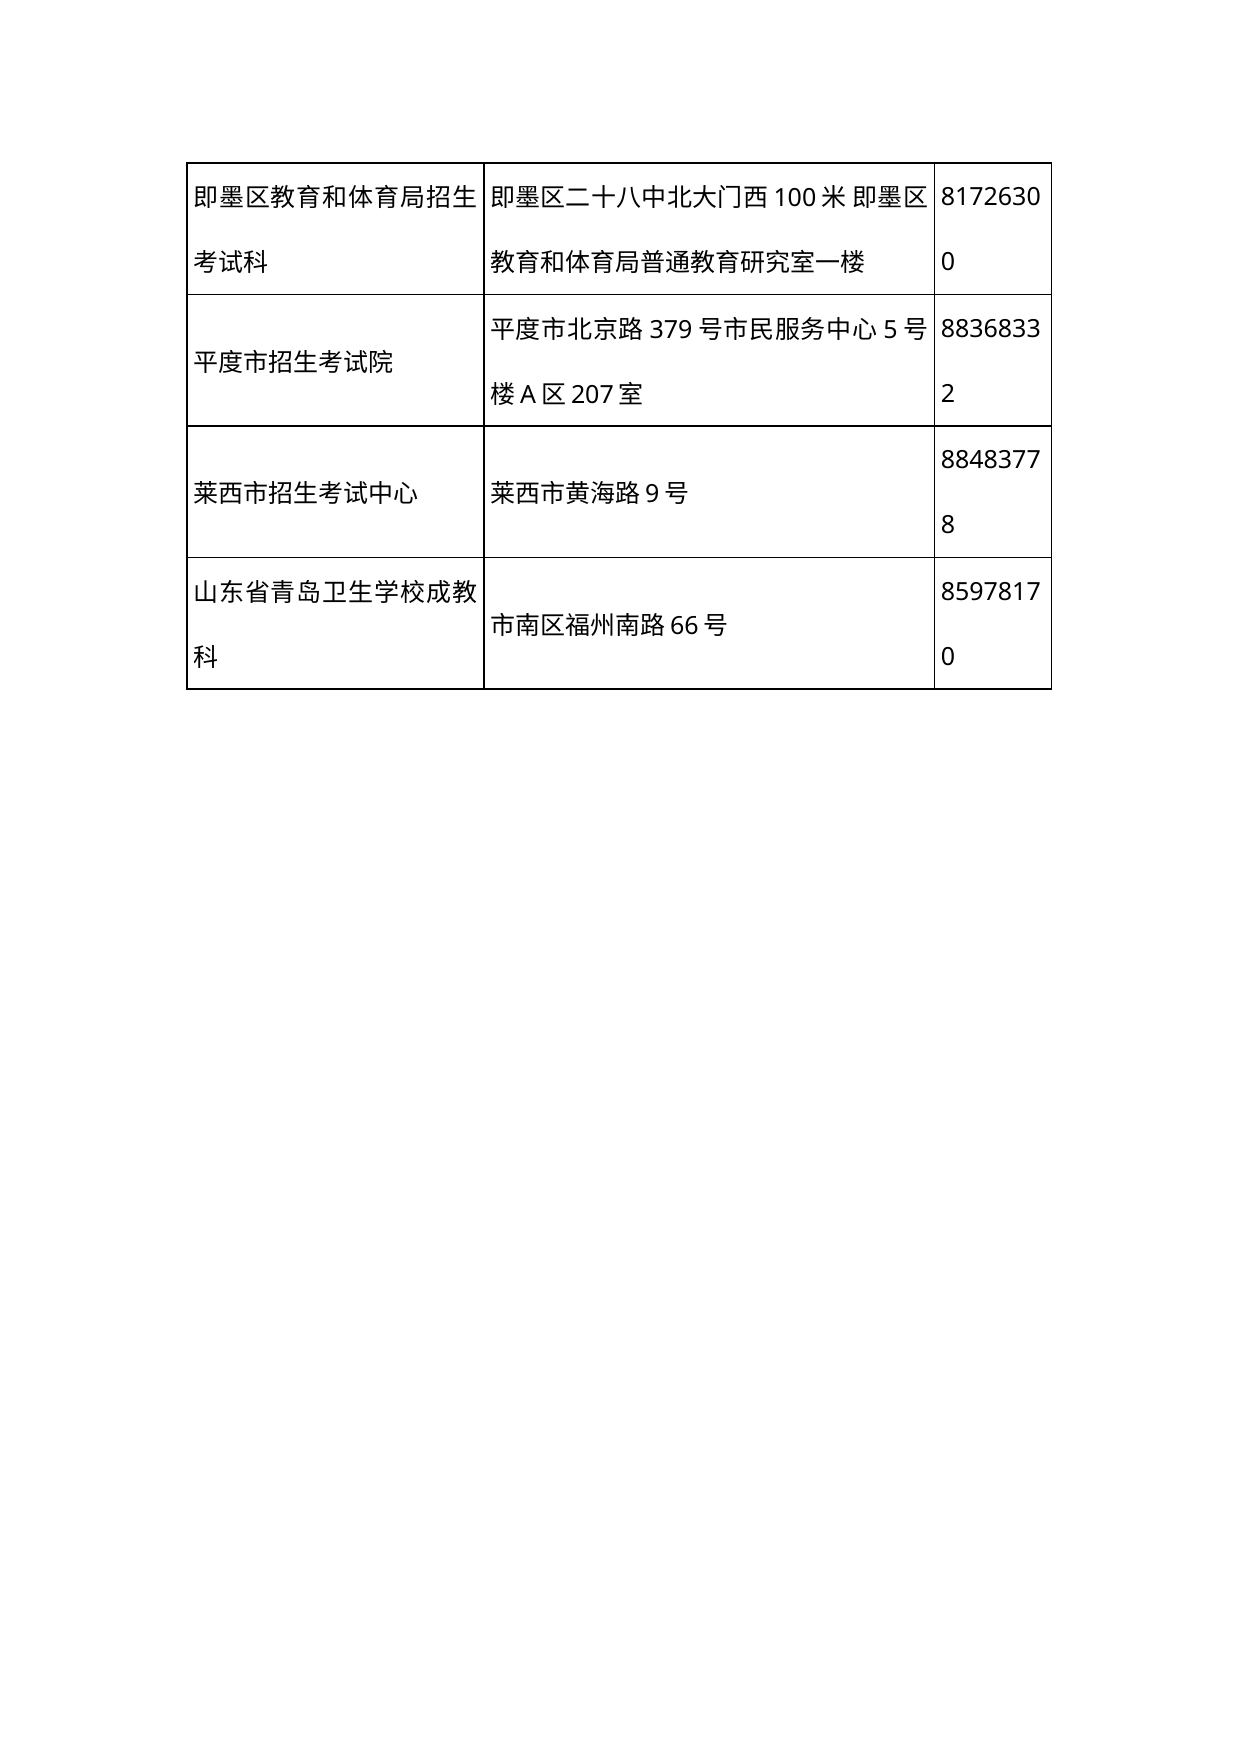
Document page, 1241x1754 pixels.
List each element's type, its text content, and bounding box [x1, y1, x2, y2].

table_cell 平度市北京路379号市民服务中心5号楼A区207室 [485, 295, 934, 425]
table_cell 88483778 [935, 427, 1051, 557]
table_cell 81726300 [935, 164, 1051, 293]
table_cell 山东省青岛卫生学校成教科 [188, 558, 483, 688]
table_cell 市南区福州南路66号 [485, 558, 934, 688]
table_cell 即墨区二十八中北大门西100米 即墨区教育和体育局普通教育研究室一楼 [485, 164, 934, 293]
table_cell 平度市招生考试院 [188, 295, 483, 425]
table_cell 莱西市招生考试中心 [188, 427, 483, 557]
table_cell 85978170 [935, 558, 1051, 688]
table_cell 莱西市黄海路9号 [485, 427, 934, 557]
table_cell 即墨区教育和体育局招生考试科 [188, 164, 483, 293]
table_cell 88368332 [935, 295, 1051, 425]
